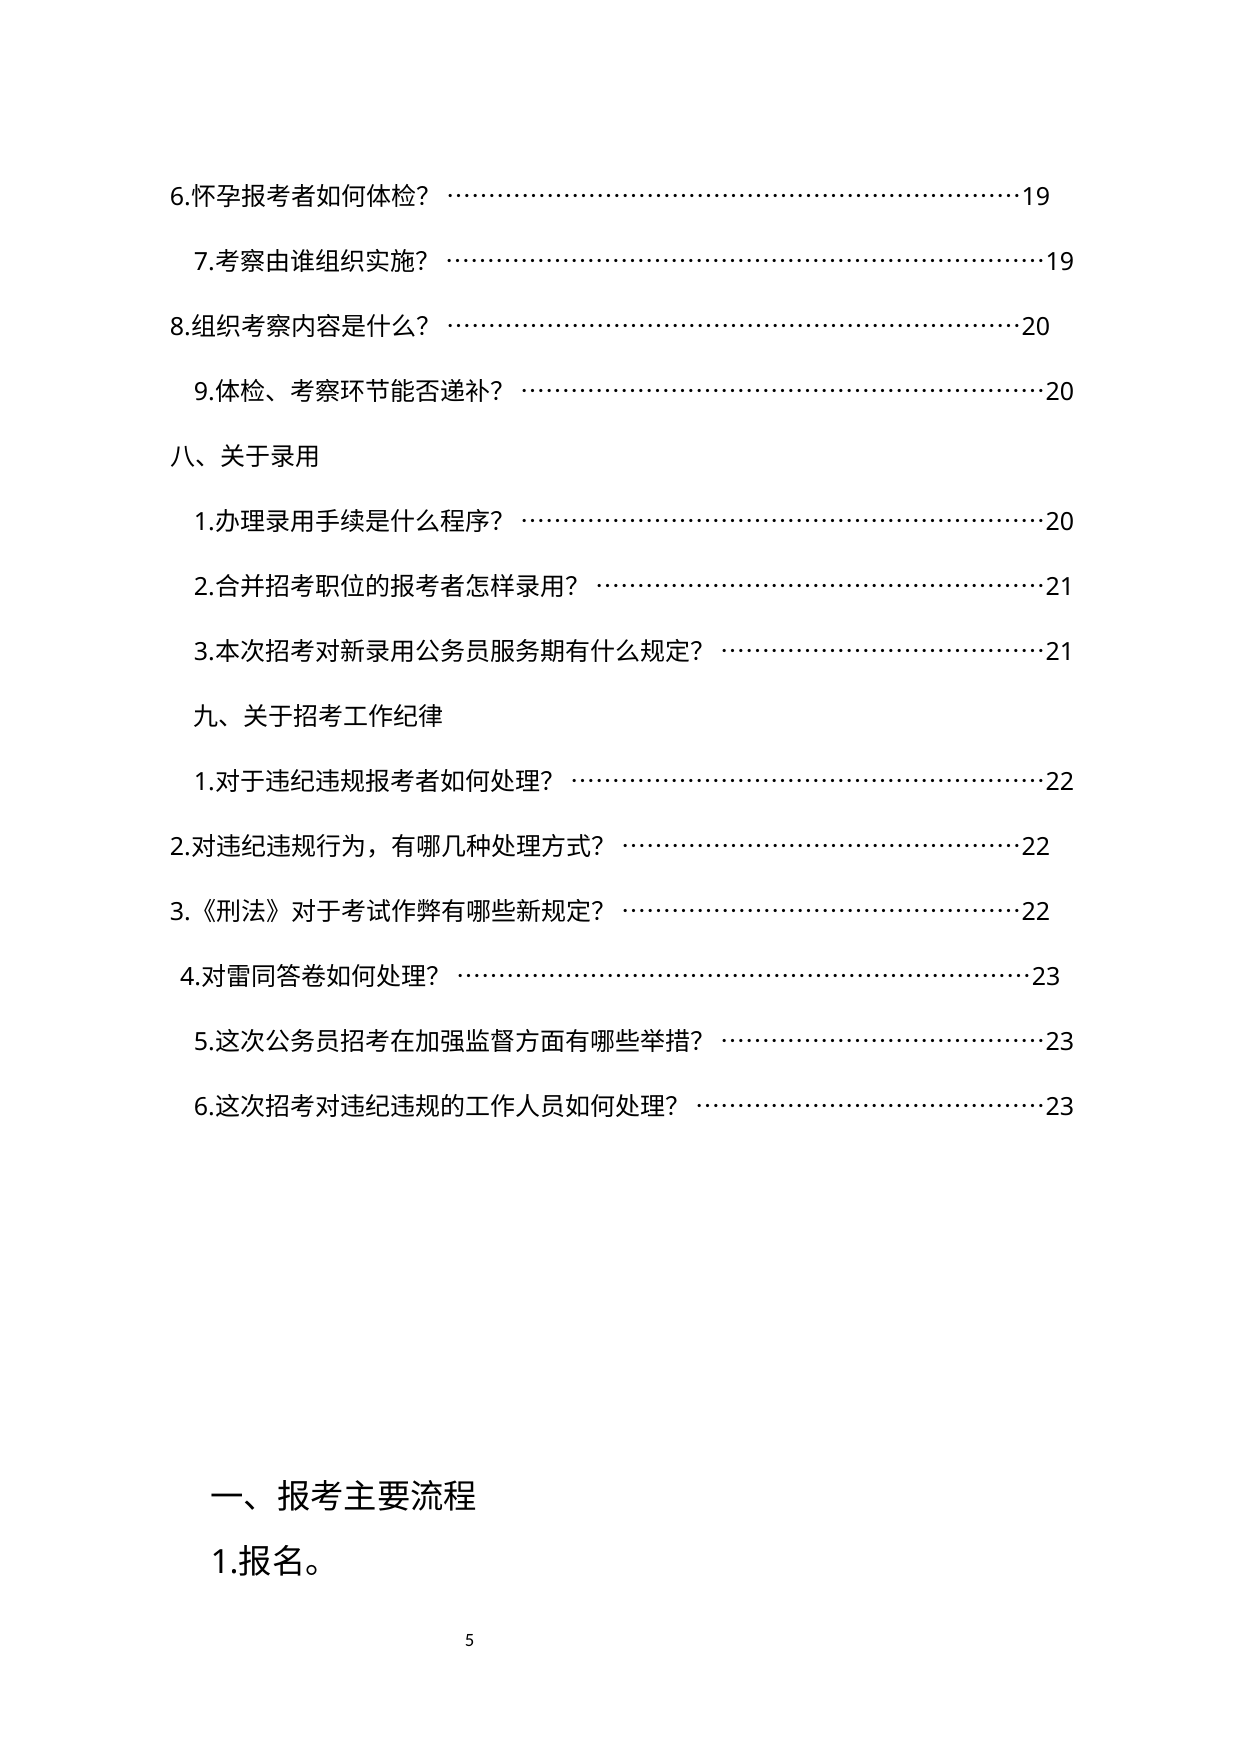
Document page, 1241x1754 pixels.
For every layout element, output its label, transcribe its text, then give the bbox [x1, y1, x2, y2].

text 3.《刑法》对于考试作弊有哪些新规定？ …………………………………………22 [144, 877, 1085, 942]
text 2.对违纪违规行为，有哪几种处理方式？ …………………………………………22 [144, 812, 1085, 877]
text 4.对雷同答卷如何处理？ ……………………………………………………………23 [144, 942, 1085, 1007]
text 5.这次公务员招考在加强监督方面有哪些举措？ …………………………………23 [144, 1007, 1085, 1072]
text 2.合并招考职位的报考者怎样录用？ ………………………………………………21 [144, 552, 1085, 617]
text 6.怀孕报考者如何体检？ ……………………………………………………………19 [144, 162, 1085, 227]
text 九、关于招考工作纪律 [144, 682, 1085, 747]
text 3.本次招考对新录用公务员服务期有什么规定？ …………………………………21 [144, 617, 1085, 682]
text 八、关于录用 [144, 422, 1085, 487]
text 1.办理录用手续是什么程序？ ………………………………………………………20 [144, 487, 1085, 552]
text 7.考察由谁组织实施？ ………………………………………………………………19 [144, 227, 1085, 292]
text 一、报考主要流程 [144, 1462, 1085, 1527]
text 8.组织考察内容是什么？ ……………………………………………………………20 [144, 292, 1085, 357]
text 1.对于违纪违规报考者如何处理？ …………………………………………………22 [144, 747, 1085, 812]
text 6.这次招考对违纪违规的工作人员如何处理？ ……………………………………23 [144, 1072, 1085, 1137]
text 1.报名。 [144, 1527, 1085, 1592]
text 9.体检、考察环节能否递补？ ………………………………………………………20 [144, 357, 1085, 422]
